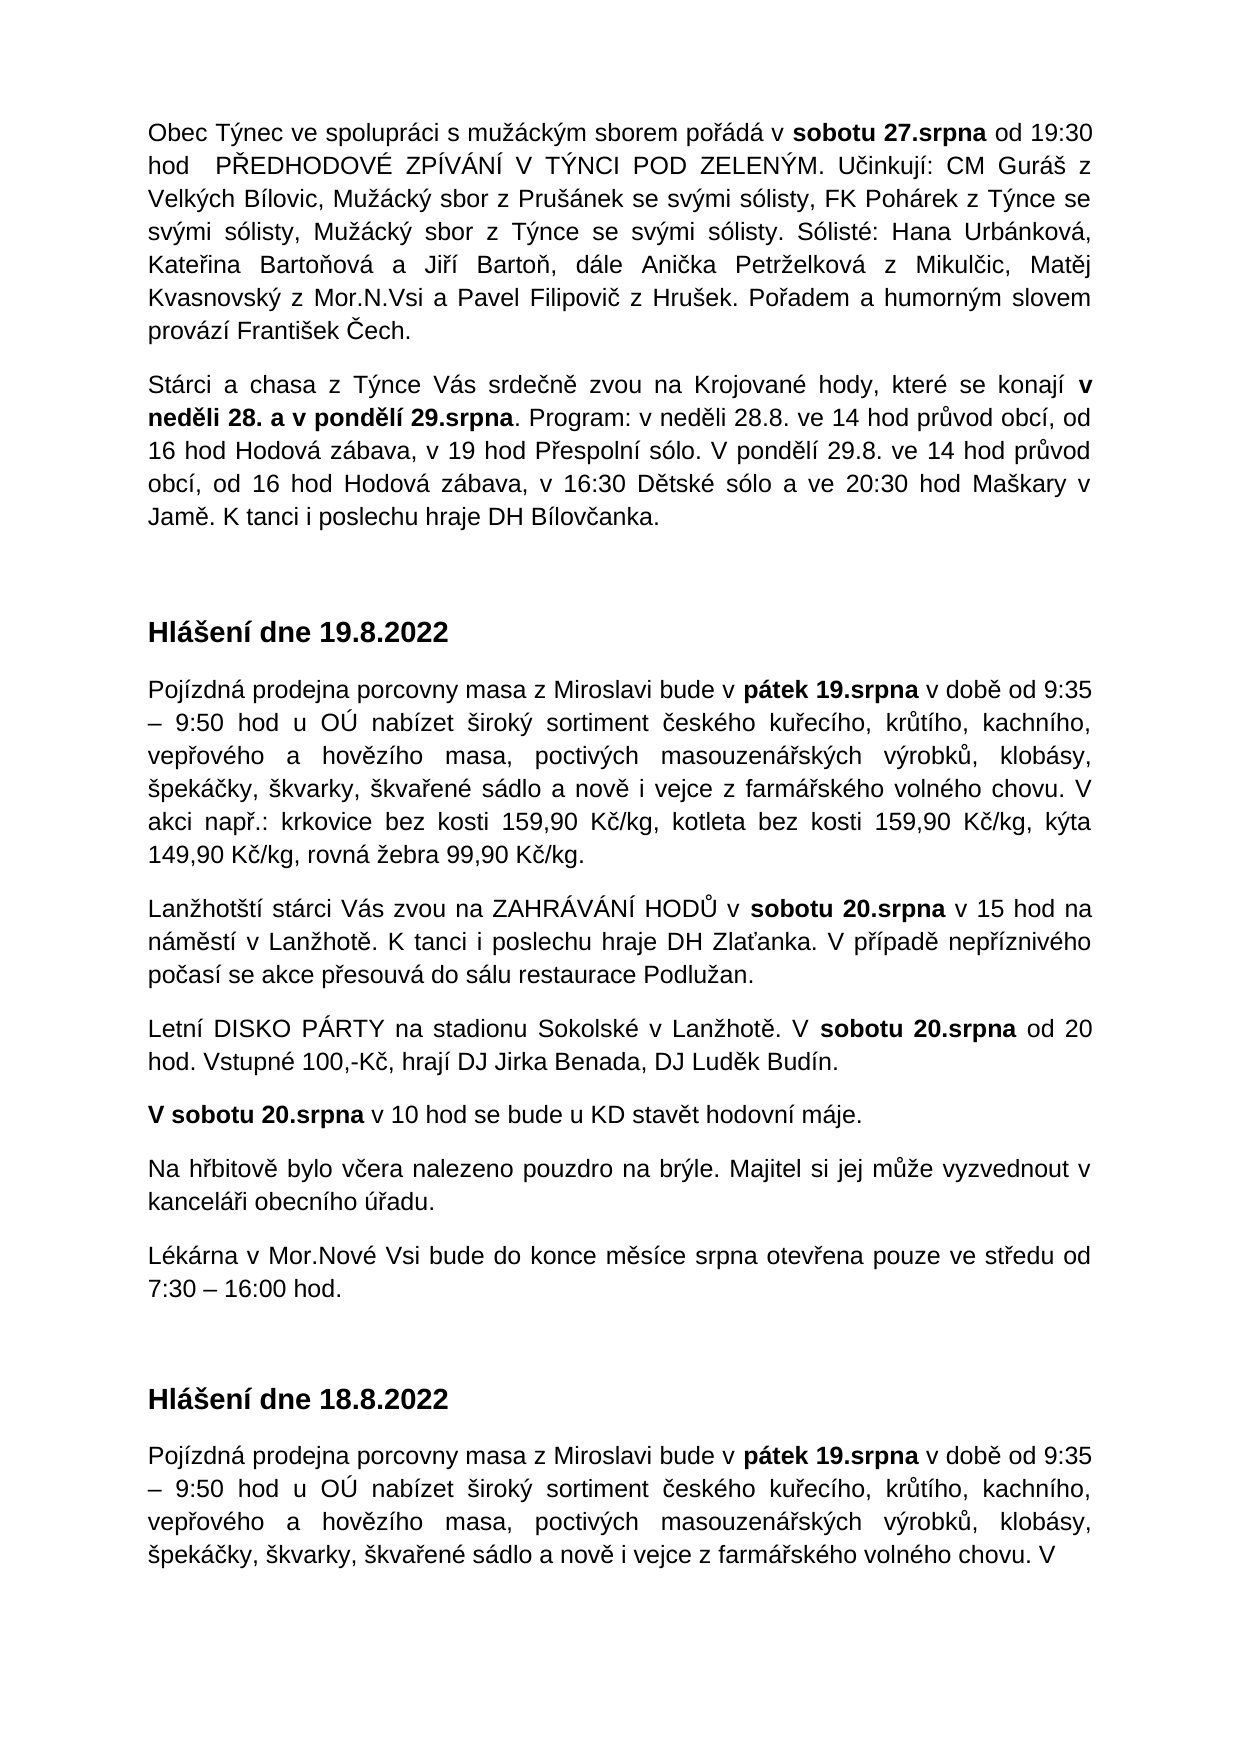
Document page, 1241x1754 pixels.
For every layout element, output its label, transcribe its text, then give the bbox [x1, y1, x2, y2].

text Stárci a chasa z Týnce Vás srdečně zvou na Krojované hody, které se konají v neděli 28. a v pondělí 29.srpna. Program: v neděli 28.8. ve 14 hod průvod obcí, od 16 hod Hodová zábava, v 19 hod Přespolní sólo. V pondělí 29.8. ve 14 hod průvod obcí, od 16 hod Hodová zábava, v 16:30 Dětské sólo a ve 20:30 hod Maškary v Jamě. K tanci i poslechu hraje DH Bílovčanka. [148, 370, 1093, 531]
text Pojízdná prodejna porcovny masa z Miroslavi bude v pátek 19.srpna v době od 9:35 – 9:50 hod u OÚ nabízet široký sortiment českého kuřecího, krůtího, kachního, vepřového a hovězího masa, poctivých masouzenářských výrobků, klobásy, špekáčky, škvarky, škvařené sádlo a nově i vejce z farmářského volného chovu. V akci např.: krkovice bez kosti 159,90 Kč/kg, kotleta bez kosti 159,90 Kč/kg, kýta 149,90 Kč/kg, rovná žebra 99,90 Kč/kg. [148, 675, 1093, 869]
text V sobotu 20.srpna v 10 hod se bude u KD stavět hodovní máje. [148, 1101, 1093, 1129]
text Hlášení dne 19.8.2022 [148, 615, 1093, 649]
text Na hřbitově bylo včera nalezeno pouzdro na brýle. Majitel si jej může vyzvednout v kanceláři obecního úřadu. [148, 1154, 1093, 1216]
text Obec Týnec ve spolupráci s mužáckým sborem pořádá v sobotu 27.srpna od 19:30 hod PŘEDHODOVÉ ZPÍVÁNÍ V TÝNCI POD ZELENÝM. Učinkují: CM Guráš z Velkých Bílovic, Mužácký sbor z Prušánek se svými sólisty, FK Pohárek z Týnce se svými sólisty, Mužácký sbor z Týnce se svými sólisty. Sólisté: Hana Urbánková, Kateřina Bartoňová a Jiří Bartoň, dále Anička Petrželková z Mikulčic, Matěj Kvasnovský z Mor.N.Vsi a Pavel Filipovič z Hrušek. Pořadem a humorným slovem provází František Čech. [148, 118, 1093, 345]
text Hlášení dne 18.8.2022 [148, 1382, 1093, 1416]
text Lékárna v Mor.Nové Vsi bude do konce měsíce srpna otevřena pouze ve středu od 7:30 – 16:00 hod. [148, 1241, 1093, 1303]
text Pojízdná prodejna porcovny masa z Miroslavi bude v pátek 19.srpna v době od 9:35 – 9:50 hod u OÚ nabízet široký sortiment českého kuřecího, krůtího, kachního, vepřového a hovězího masa, poctivých masouzenářských výrobků, klobásy, špekáčky, škvarky, škvařené sádlo a nově i vejce z farmářského volného chovu. V [148, 1441, 1093, 1569]
text Letní DISKO PÁRTY na stadionu Sokolské v Lanžhotě. V sobotu 20.srpna od 20 hod. Vstupné 100,-Kč, hrají DJ Jirka Benada, DJ Luděk Budín. [148, 1014, 1093, 1075]
text Lanžhotští stárci Vás zvou na ZAHRÁVÁNÍ HODŮ v sobotu 20.srpna v 15 hod na náměstí v Lanžhotě. K tanci i poslechu hraje DH Zlaťanka. V případě nepříznivého počasí se akce přesouvá do sálu restaurace Podlužan. [148, 894, 1093, 988]
